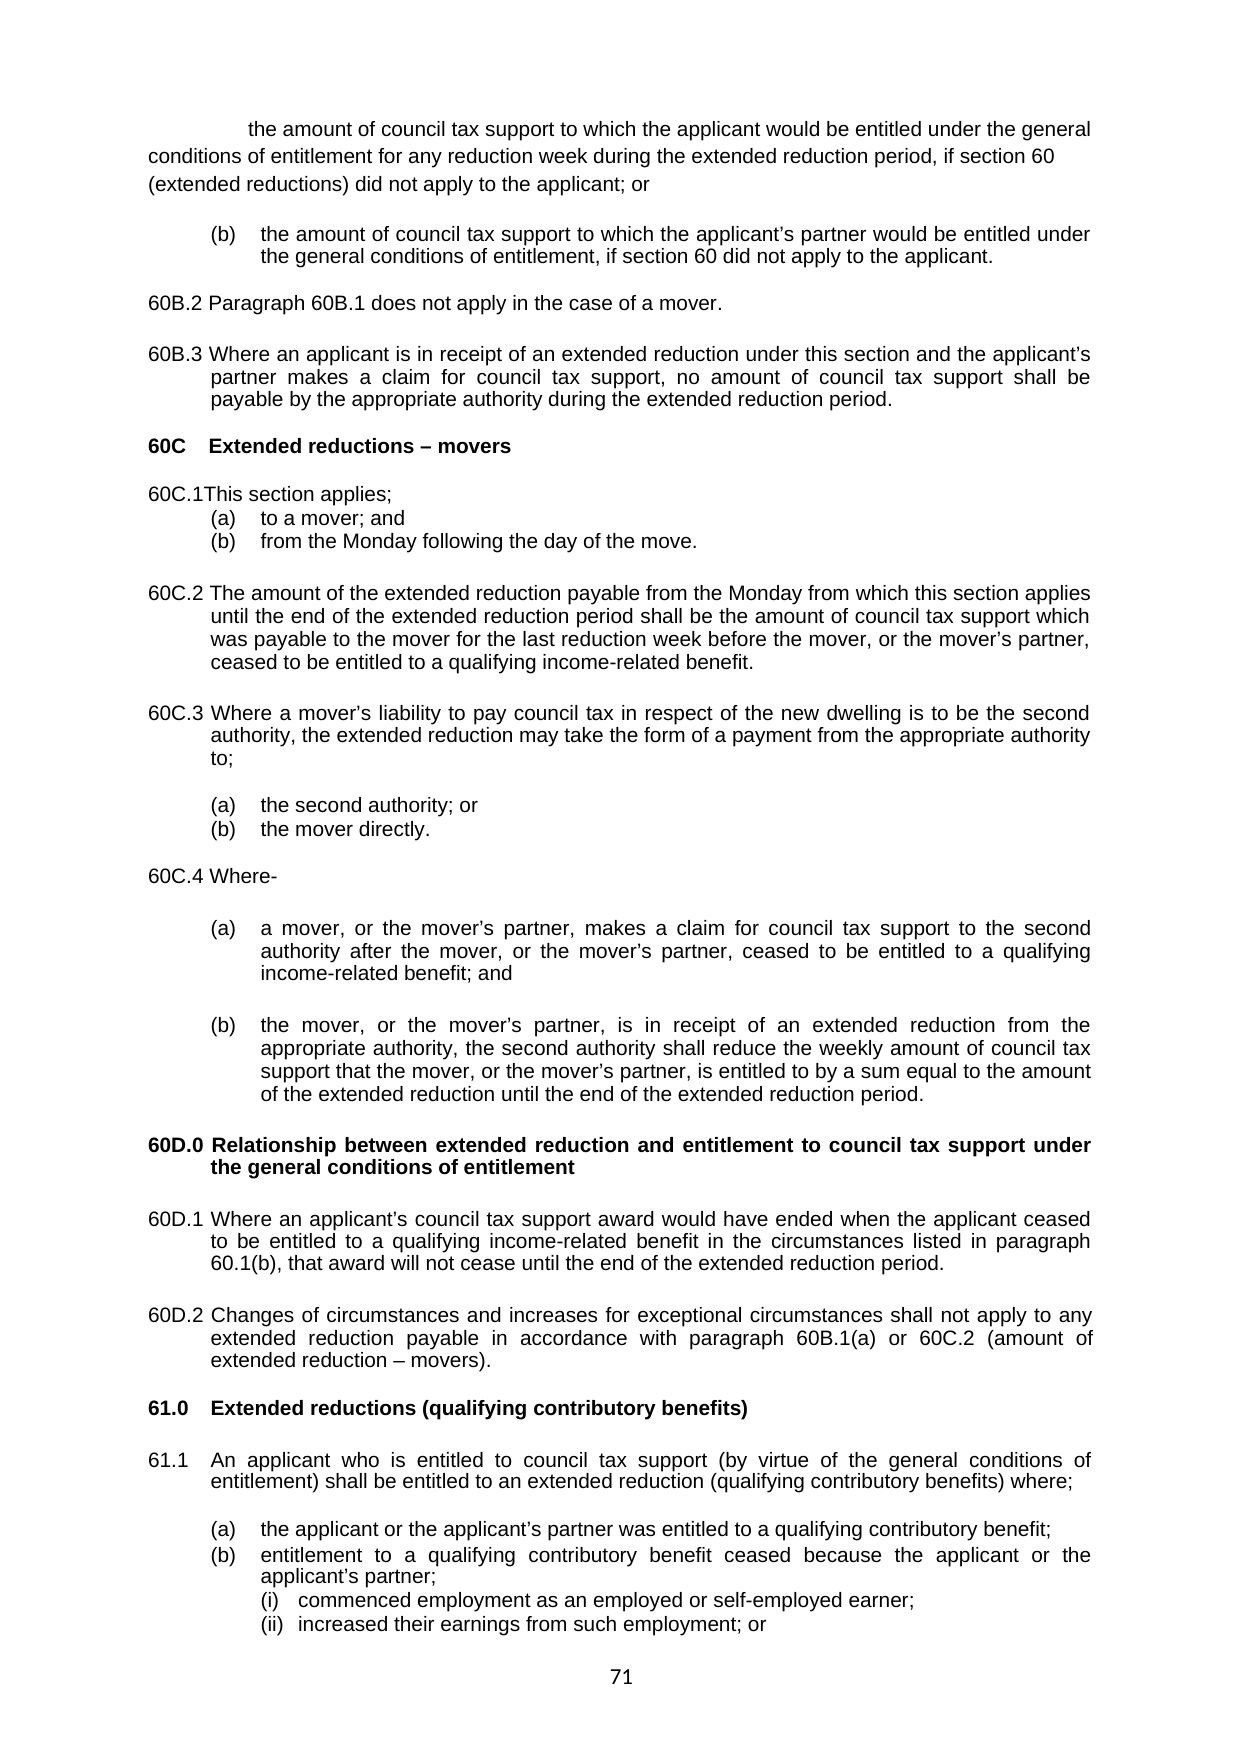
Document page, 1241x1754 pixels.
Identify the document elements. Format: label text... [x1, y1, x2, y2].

list a mover, or the mover’s partner, makes a claim for council tax support to the second authority after the mover, or the mover’s partner, ceased to be entitled to a qualifying income-related benefit; and [210, 918, 1092, 985]
list from the Monday following the day of the move. [210, 530, 1094, 554]
list the mover directly. [210, 817, 1094, 841]
text 60C.2 The amount of the extended reduction payable from the Monday from which this section applies until the end of the extended reduction period shall be the amount of council tax support which was payable to the mover for the last reduction week before the mover, or the mover’s partner, ceased to be entitled to a qualifying income-related benefit. [148, 582, 1092, 673]
list the second authority; or [210, 793, 1094, 817]
list Extended reductions (qualifying contributory benefits) [148, 1397, 1094, 1420]
list entitlement to a qualifying contributory benefit ceased because the applicant or the applicant’s partner; [210, 1546, 1092, 1588]
text 60D.2 Changes of circumstances and increases for exceptional circumstances shall not apply to any extended reduction payable in accordance with paragraph 60B.1(a) or 60C.2 (amount of extended reduction – movers). [148, 1305, 1094, 1372]
list commenced employment as an employed or self-employed earner; [260, 1588, 1094, 1612]
list to a mover; and [210, 506, 1094, 530]
list the applicant or the applicant’s partner was entitled to a qualifying contributory benefit; [210, 1517, 1094, 1541]
text 60C.1This section applies; [148, 483, 1094, 506]
text 60C.3 Where a mover’s liability to pay council tax in respect of the new dwelling is to be the second authority, the extended reduction may take the form of a payment from the appropriate authority to; [148, 702, 1092, 769]
text 60D.1 Where an applicant’s council tax support award would have ended when the applicant ceased to be entitled to a qualifying income-related benefit in the circumstances listed in paragraph 60.1(b), that award will not cease until the end of the extended reduction period. [148, 1208, 1092, 1275]
list An applicant who is entitled to council tax support (by virtue of the general conditions of entitlement) shall be entitled to an extended reduction (qualifying contributory benefits) where; [148, 1450, 1092, 1493]
text 60D.0 Relationship between extended reduction and entitlement to council tax support under the general conditions of entitlement [148, 1135, 1092, 1178]
list the mover, or the mover’s partner, is in receipt of an extended reduction from the appropriate authority, the second authority shall reduce the weekly amount of council tax support that the mover, or the mover’s partner, is entitled to by a sum equal to the amount of the extended reduction until the end of the extended reduction period. [210, 1015, 1092, 1106]
list increased their earnings from such employment; or [260, 1612, 1094, 1636]
text 60B.3 Where an applicant is in receipt of an extended reduction under this section and the applicant’s partner makes a claim for council tax support, no amount of council tax support shall be payable by the appropriate authority during the extended reduction period. [148, 344, 1092, 411]
text 60C.4 Where- [148, 864, 1094, 888]
text the amount of council tax support to which the applicant would be entitled under the general conditions of entitlement for any reduction week during the extended reduction period, if section 60 (extended reductions) did not apply to the applicant; or [148, 117, 1094, 196]
list the amount of council tax support to which the applicant’s partner would be entitled under the general conditions of entitlement, if section 60 did not apply to the applicant. [210, 224, 1092, 268]
text 60C Extended reductions – movers [148, 434, 1094, 458]
text 60B.2 Paragraph 60B.1 does not apply in the case of a mover. [148, 292, 1094, 315]
